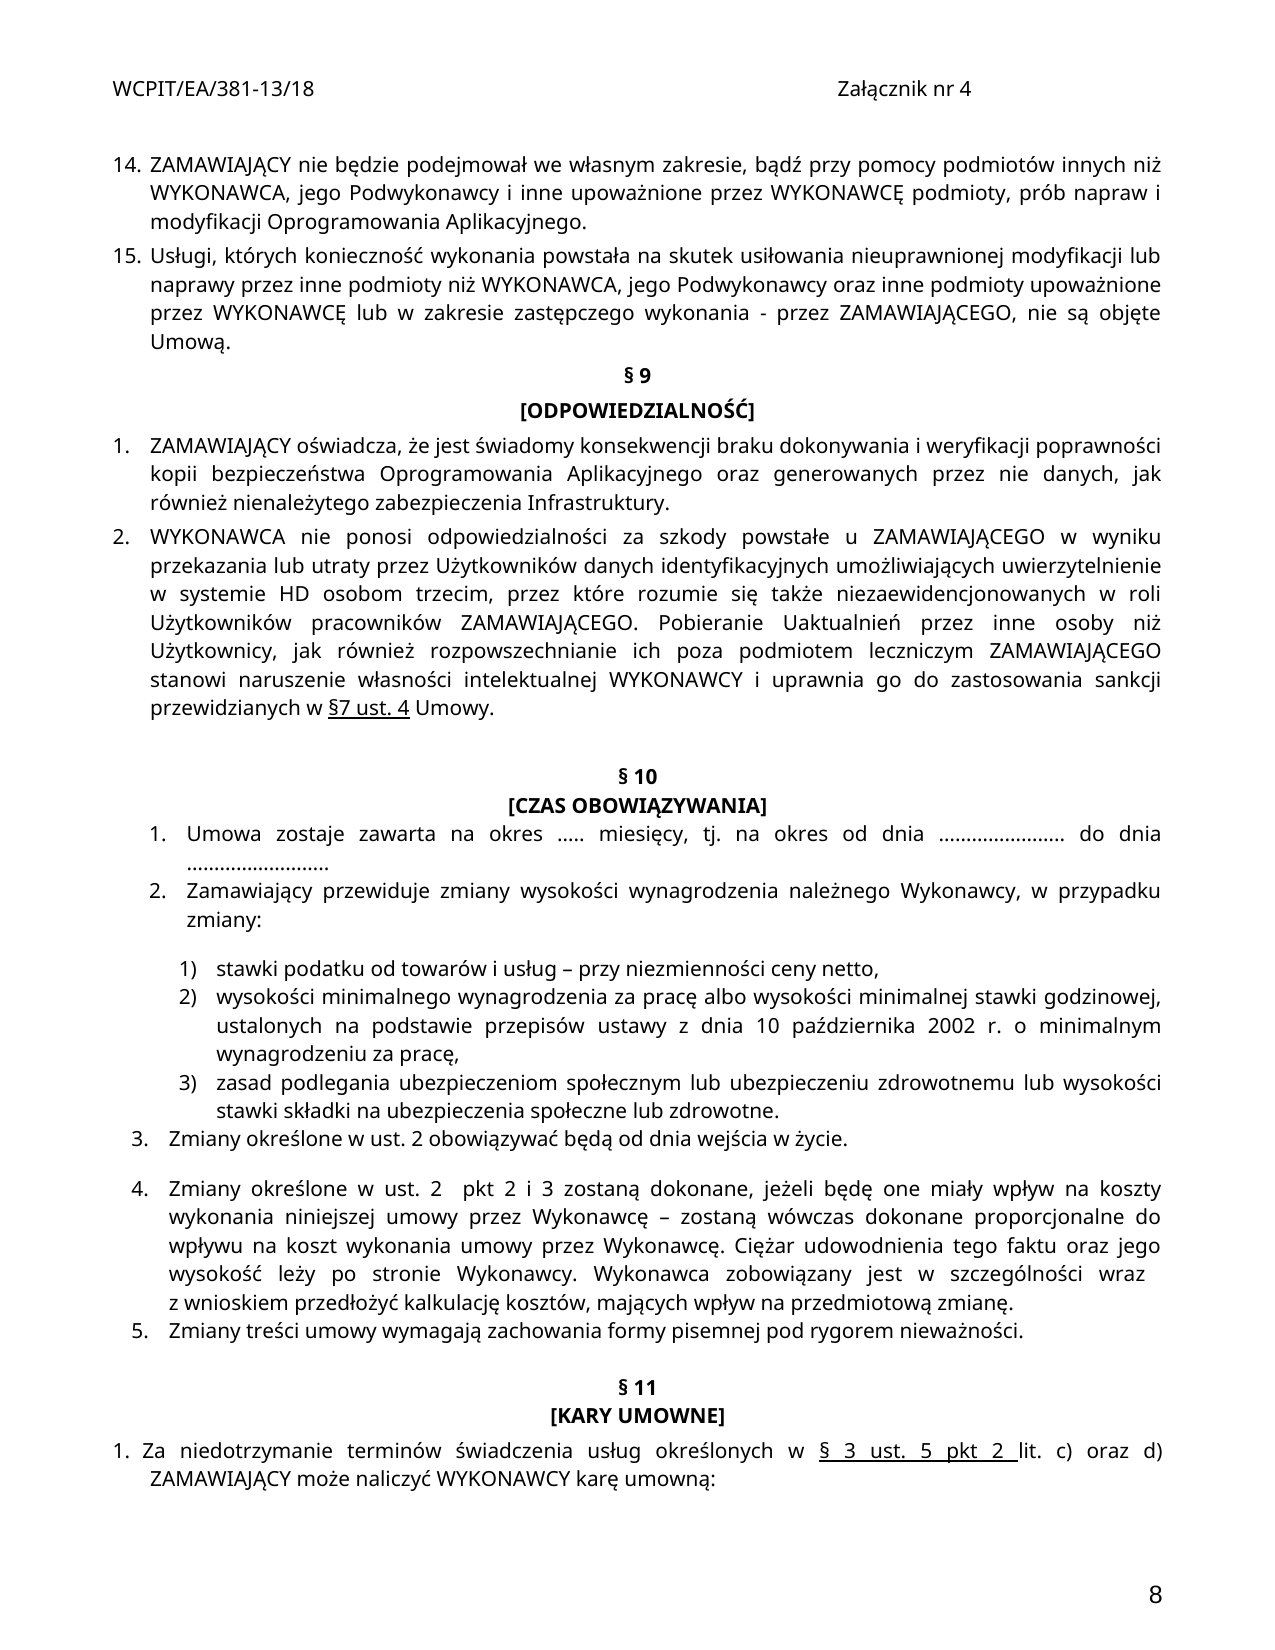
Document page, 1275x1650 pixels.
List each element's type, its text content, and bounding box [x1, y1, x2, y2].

list WYKONAWCA nie ponosi odpowiedzialności za szkody powstałe u ZAMAWIAJĄCEGO w wyniku przekazania lub utraty przez Użytkowników danych identyfikacyjnych umożliwiających uwierzytelnienie w systemie HD osobom trzecim, przez które rozumie się także niezaewidencjonowanych w roli Użytkowników pracowników ZAMAWIAJĄCEGO. Pobieranie Uaktualnień przez inne osoby niż Użytkownicy, jak również rozpowszechnianie ich poza podmiotem leczniczym ZAMAWIAJĄCEGO stanowi naruszenie własności intelektualnej WYKONAWCY i uprawnia go do zastosowania sankcji przewidzianych w §7 ust. 4 Umowy. [112, 522, 1162, 722]
text [ODPOWIEDZIALNOŚĆ] [112, 396, 1162, 425]
list Zmiany określone w ust. 2 obowiązywać będą od dnia wejścia w życie. [131, 1124, 1162, 1153]
list zasad podlegania ubezpieczeniom społecznym lub ubezpieczeniu zdrowotnemu lub wysokości stawki składki na ubezpieczenia społeczne lub zdrowotne. [178, 1068, 1162, 1124]
text § 10 [112, 762, 1162, 791]
text § 9 [112, 362, 1162, 390]
list ZAMAWIAJĄCY nie będzie podejmował we własnym zakresie, bądź przy pomocy podmiotów innych niż WYKONAWCA, jego Podwykonawcy i inne upoważnione przez WYKONAWCĘ podmioty, prób napraw i modyfikacji Oprogramowania Aplikacyjnego. [112, 150, 1162, 235]
list ZAMAWIAJĄCY oświadcza, że jest świadomy konsekwencji braku dokonywania i weryfikacji poprawności kopii bezpieczeństwa Oprogramowania Aplikacyjnego oraz generowanych przez nie danych, jak również nienależytego zabezpieczenia Infrastruktury. [112, 431, 1162, 516]
list Umowa zostaje zawarta na okres ….. miesięcy, tj. na okres od dnia ………………….. do dnia …………………….. [149, 819, 1162, 876]
list stawki podatku od towarów i usług – przy niezmienności ceny netto, [178, 954, 1162, 982]
list Zamawiający przewiduje zmiany wysokości wynagrodzenia należnego Wykonawcy, w przypadku zmiany: [149, 876, 1162, 933]
list Usługi, których konieczność wykonania powstała na skutek usiłowania nieuprawnionej modyfikacji lub naprawy przez inne podmioty niż WYKONAWCA, jego Podwykonawcy oraz inne podmioty upoważnione przez WYKONAWCĘ lub w zakresie zastępczego wykonania - przez ZAMAWIAJĄCEGO, nie są objęte Umową. [112, 242, 1162, 355]
text [CZAS OBOWIĄZYWANIA] [112, 791, 1162, 819]
list Za niedotrzymanie terminów świadczenia usług określonych w § 3 ust. 5 pkt 2 lit. c) oraz d) ZAMAWIAJĄCY może naliczyć WYKONAWCY karę umowną: [112, 1436, 1162, 1493]
text § 11 [112, 1373, 1162, 1401]
list Zmiany treści umowy wymagają zachowania formy pisemnej pod rygorem nieważności. [131, 1316, 1162, 1344]
list Zmiany określone w ust. 2 pkt 2 i 3 zostaną dokonane, jeżeli będę one miały wpływ na koszty wykonania niniejszej umowy przez Wykonawcę – zostaną wówczas dokonane proporcjonalne do wpływu na koszt wykonania umowy przez Wykonawcę. Ciężar udowodnienia tego faktu oraz jego wysokość leży po stronie Wykonawcy. Wykonawca zobowiązany jest w szczególności wraz z wnioskiem przedłożyć kalkulację kosztów, mających wpływ na przedmiotową zmianę. [131, 1174, 1162, 1316]
text [KARY UMOWNE] [112, 1401, 1162, 1430]
list wysokości minimalnego wynagrodzenia za pracę albo wysokości minimalnej stawki godzinowej, ustalonych na podstawie przepisów ustawy z dnia 10 października 2002 r. o minimalnym wynagrodzeniu za pracę, [178, 982, 1162, 1068]
